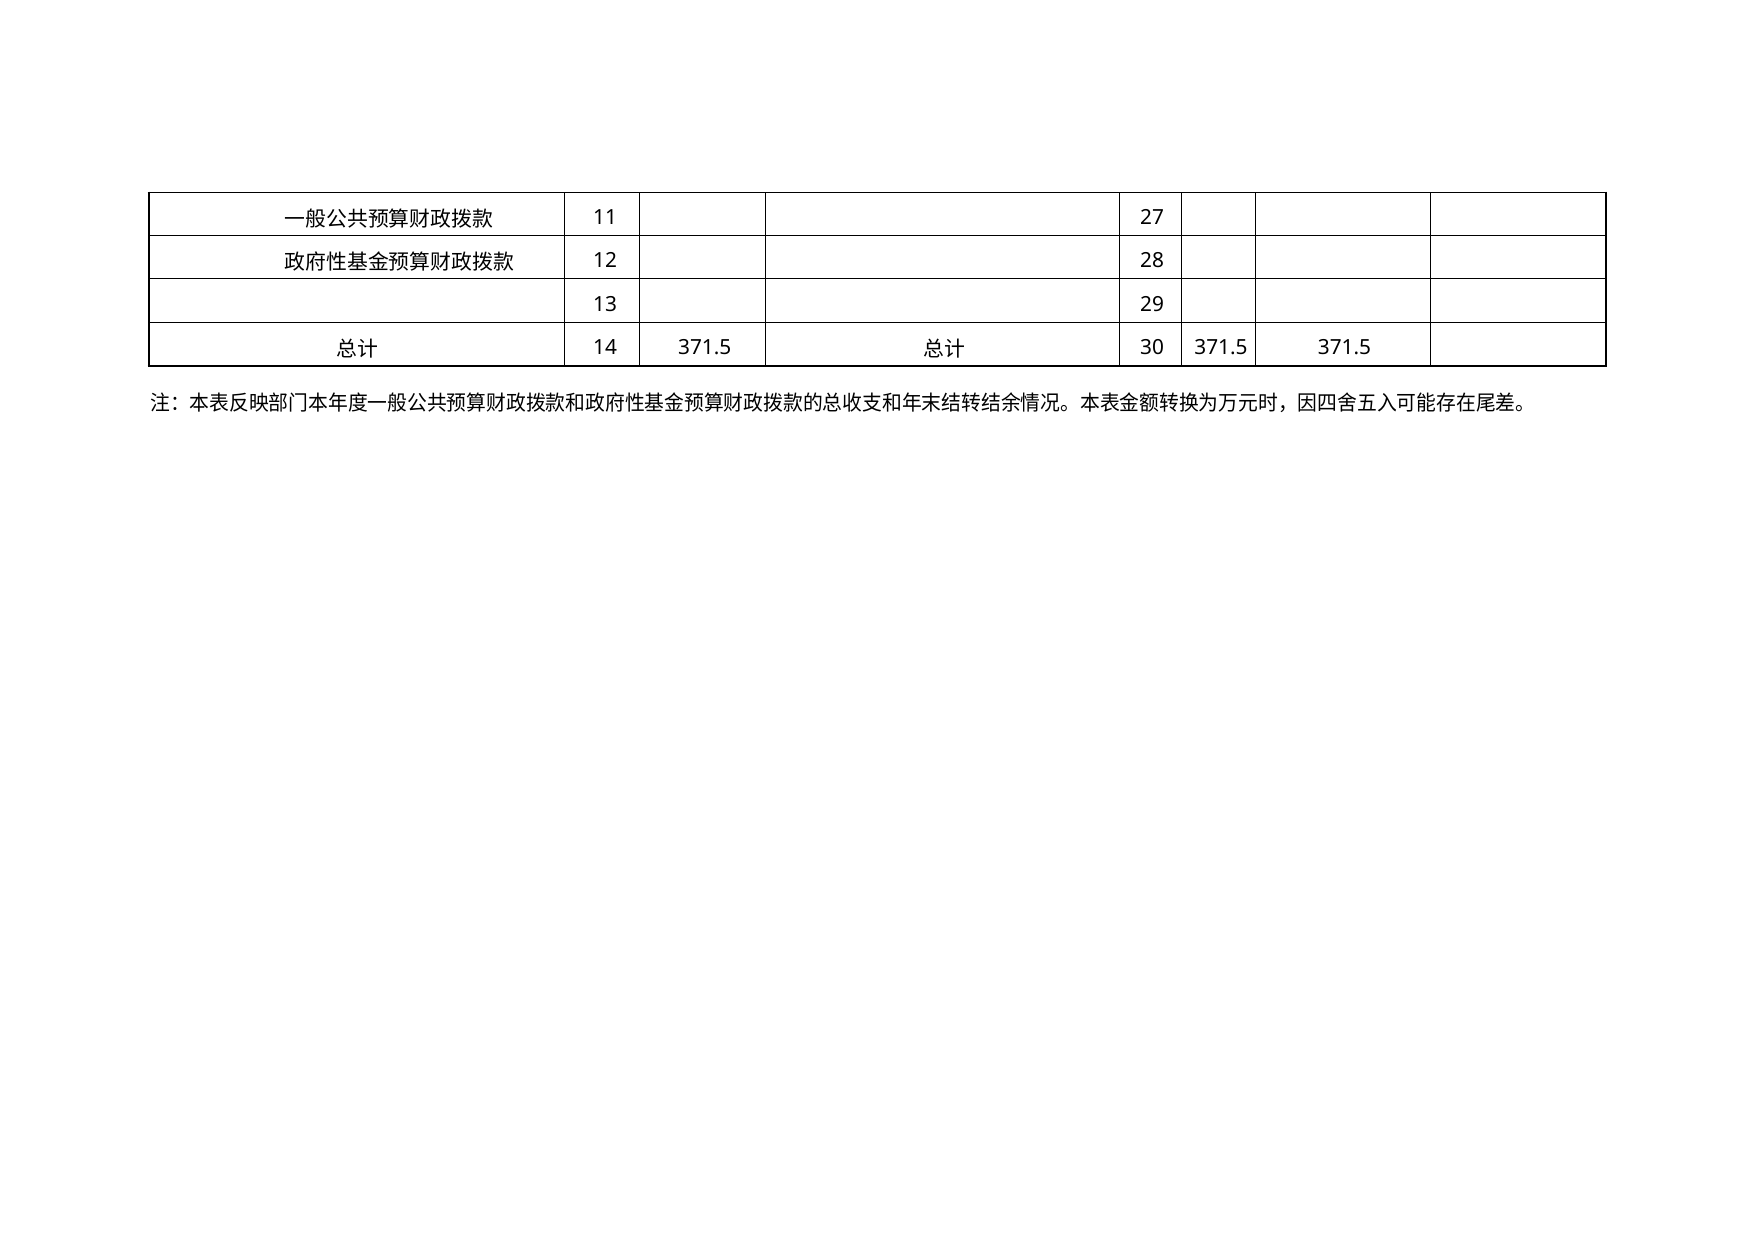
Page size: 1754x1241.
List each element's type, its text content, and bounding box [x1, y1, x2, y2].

table_cell [1182, 236, 1255, 278]
table_cell 政府性基金预算财政拨款 [150, 236, 564, 278]
table_cell [150, 279, 564, 322]
table_cell 14 [565, 323, 639, 365]
table_header [766, 193, 1119, 235]
table_cell 总计 [150, 323, 564, 365]
table_header [640, 193, 765, 235]
table_cell 29 [1120, 279, 1181, 322]
table_header 一般公共预算财政拨款 [150, 193, 564, 235]
table_header [1182, 193, 1255, 235]
table_header 27 [1120, 193, 1181, 235]
table_cell 13 [565, 279, 639, 322]
table_cell [640, 236, 765, 278]
table_cell 371.5 [1182, 323, 1255, 365]
table_cell [766, 236, 1119, 278]
table_cell 总计 [766, 323, 1119, 365]
table_cell [1431, 323, 1605, 365]
table_cell 28 [1120, 236, 1181, 278]
table_cell [1182, 279, 1255, 322]
table_cell [766, 279, 1119, 322]
table_cell [640, 279, 765, 322]
table_cell [1431, 236, 1605, 278]
table_cell 12 [565, 236, 639, 278]
table_cell [1256, 236, 1430, 278]
table_header [1431, 193, 1605, 235]
table_cell [1431, 279, 1605, 322]
text 注：本表反映部门本年度一般公共预算财政拨款和政府性基金预算财政拨款的总收支和年末结转结余情况。本表金额转换为万元时，因四舍五入可能存在尾差。 [150, 387, 1621, 417]
table_header [1256, 193, 1430, 235]
table_cell 371.5 [640, 323, 765, 365]
table_cell 30 [1120, 323, 1181, 365]
table_header 11 [565, 193, 639, 235]
table_cell [1256, 279, 1430, 322]
table_cell 371.5 [1256, 323, 1430, 365]
